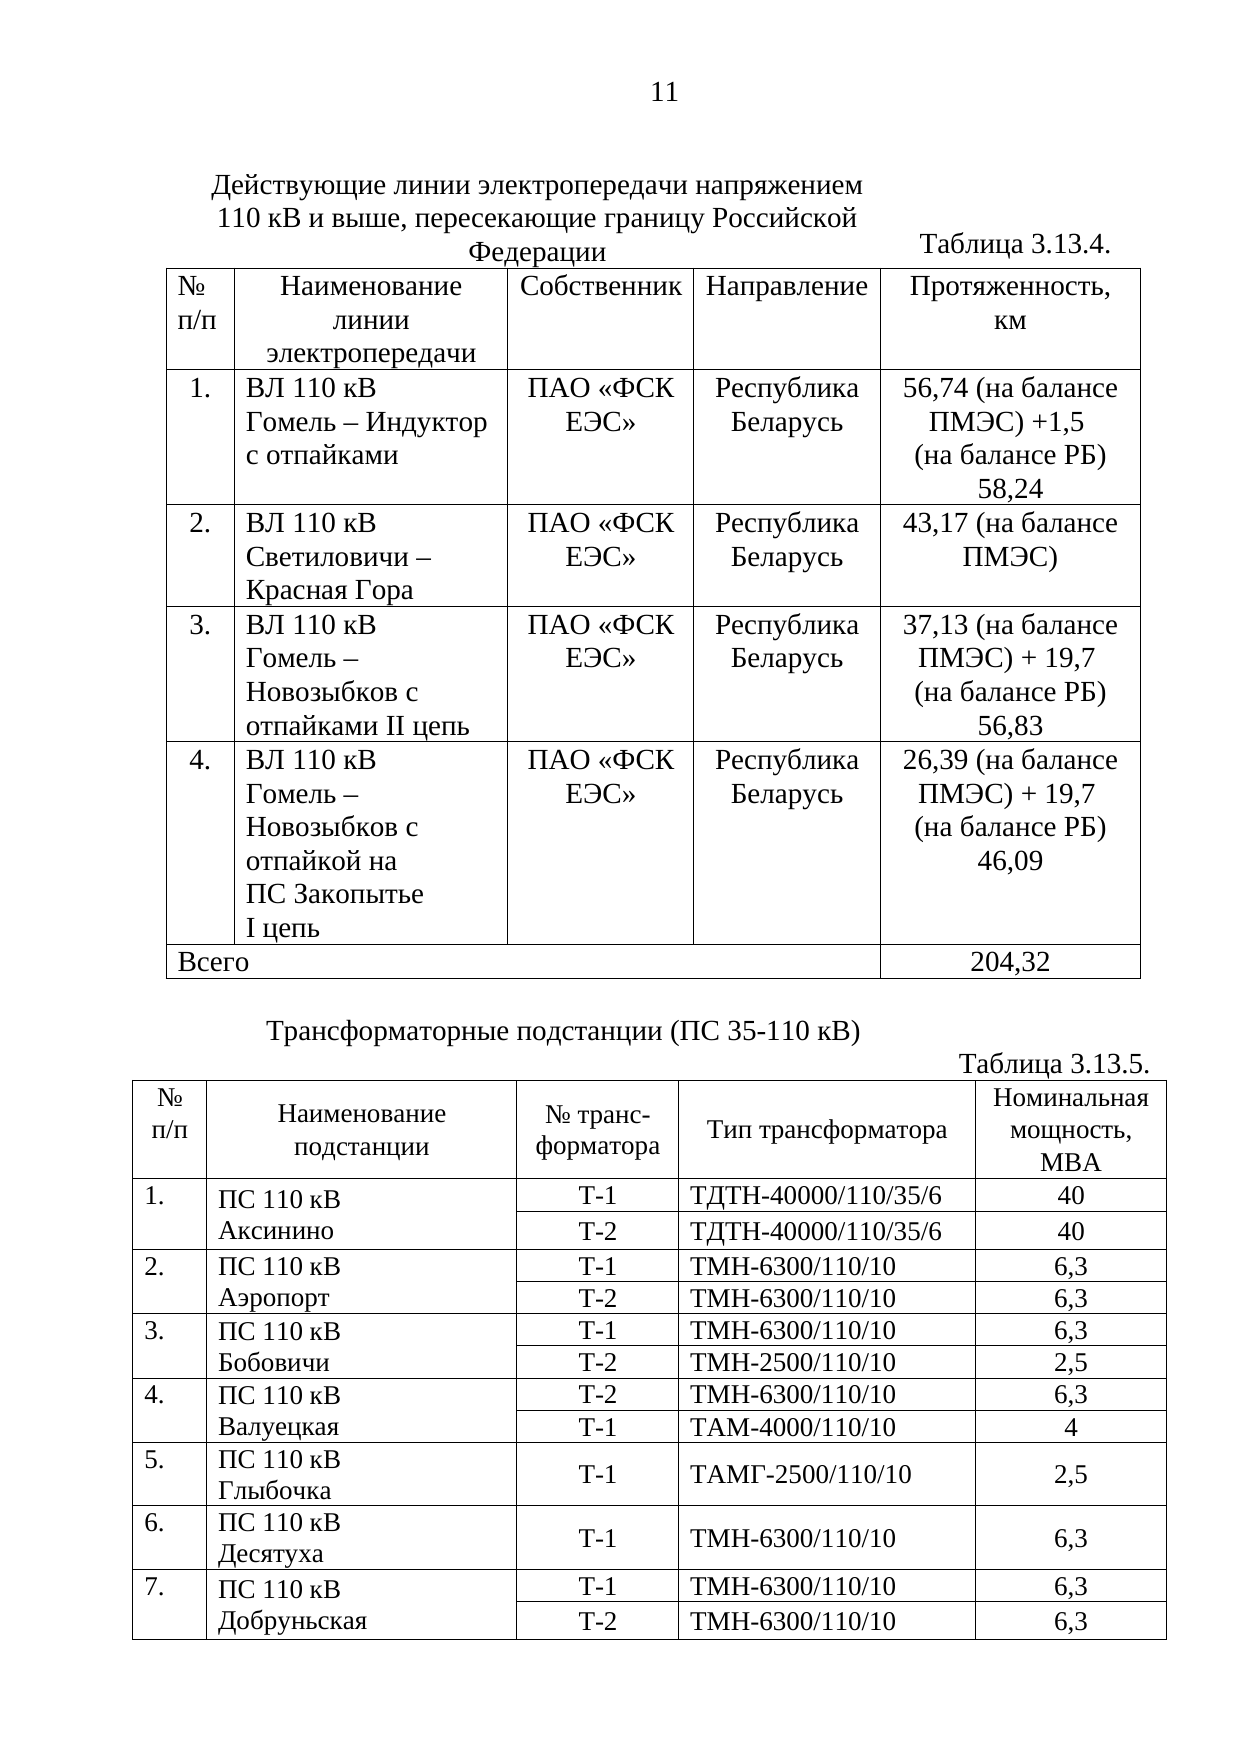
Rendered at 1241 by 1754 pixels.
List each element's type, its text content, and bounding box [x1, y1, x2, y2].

table_cell 6,3 [976, 1570, 1166, 1601]
table_cell 2. [167, 505, 234, 606]
table_header Номинальная мощность, МВА [976, 1081, 1166, 1178]
table_cell ТМН-6300/110/10 [679, 1250, 975, 1281]
table_cell ТДТН-40000/110/35/6 [679, 1179, 975, 1211]
table_cell ПС 110 кВ Добруньская [207, 1570, 516, 1639]
table_header № п/п [133, 1081, 206, 1178]
table_cell 204,32 [881, 945, 1140, 978]
table_cell № п/п [167, 269, 234, 369]
table_cell ПС 110 кВ Аэропорт [207, 1250, 516, 1313]
table_cell 6,3 [976, 1250, 1166, 1281]
table_cell 2. [133, 1250, 206, 1313]
table_cell 6,3 [976, 1379, 1166, 1410]
table_cell ТДТН-40000/110/35/6 [679, 1212, 975, 1249]
table_cell ПС 110 кВ Аксинино [207, 1179, 516, 1249]
table_cell Наименование линии электропередачи [235, 269, 507, 369]
table_cell 1. [167, 370, 234, 504]
table_cell 3. [167, 607, 234, 741]
table_cell 56,74 (на балансе ПМЭС) +1,5 (на балансе РБ) 58,24 [881, 370, 1140, 504]
table_cell 4. [167, 742, 234, 943]
table_cell ВЛ 110 кВ Светиловичи – Красная Гора [235, 505, 507, 606]
table_cell ВЛ 110 кВ Гомель – Новозыбков с отпайками II цепь [235, 607, 507, 741]
table_cell 1. [133, 1179, 206, 1249]
table_cell ВЛ 110 кВ Гомель – Новозыбков с отпайкой на ПС Закопытье I цепь [235, 742, 507, 943]
table_header Тип трансформатора [679, 1081, 975, 1178]
table_cell ТМН-6300/110/10 [679, 1506, 975, 1568]
table_cell 40 [976, 1212, 1166, 1249]
table_cell 4. [133, 1379, 206, 1442]
table_cell ТМН-6300/110/10 [679, 1602, 975, 1639]
table_header Действующие линии электропередачи напряжением 110 кВ и выше, пересекающие границу Российской Федерации [166, 133, 908, 267]
table_cell ВЛ 110 кВ Гомель – Индуктор с отпайками [235, 370, 507, 504]
table_cell Т-2 [517, 1379, 678, 1410]
table_cell 7. [133, 1570, 206, 1639]
table_cell ТМН-6300/110/10 [679, 1379, 975, 1410]
table_cell Республика Беларусь [694, 505, 880, 606]
table_cell 5. [133, 1443, 206, 1505]
table_cell 6,3 [976, 1506, 1166, 1568]
table_cell ПС 110 кВ Валуецкая [207, 1379, 516, 1442]
table_cell ТАМГ-2500/110/10 [679, 1443, 975, 1505]
text Таблица 3.13.5. [177, 1046, 1152, 1080]
table_cell 3. [133, 1314, 206, 1377]
table_cell ПС 110 кВ Бобовичи [207, 1314, 516, 1377]
table_cell Т-1 [517, 1314, 678, 1345]
table_cell ПАО «ФСК ЕЭС» [508, 505, 693, 606]
table_cell Т-1 [517, 1570, 678, 1601]
text Трансформаторные подстанции (ПС 35-110 кВ) [177, 1013, 1152, 1046]
table_cell Т-1 [517, 1179, 678, 1211]
table_cell Республика Беларусь [694, 742, 880, 943]
table_cell Собственник [508, 269, 693, 369]
table_cell ПАО «ФСК ЕЭС» [508, 607, 693, 741]
table_cell 43,17 (на балансе ПМЭС) [881, 505, 1140, 606]
table_cell Республика Беларусь [694, 370, 880, 504]
table_cell Т-2 [517, 1282, 678, 1313]
table_cell ПАО «ФСК ЕЭС» [508, 370, 693, 504]
table_cell Т-2 [517, 1346, 678, 1377]
table_cell Т-1 [517, 1443, 678, 1505]
table_cell ТМН-6300/110/10 [679, 1570, 975, 1601]
table_cell ТМН-6300/110/10 [679, 1314, 975, 1345]
table_cell Протяженность, км [881, 269, 1140, 369]
table_cell Т-1 [517, 1506, 678, 1568]
table_cell 6. [133, 1506, 206, 1568]
table_cell ТМН-2500/110/10 [679, 1346, 975, 1377]
table_cell 4 [976, 1411, 1166, 1442]
table_header Таблица 3.13.4. [908, 133, 1140, 267]
table_cell Т-1 [517, 1250, 678, 1281]
table_cell 40 [976, 1179, 1166, 1211]
table_cell Направление [694, 269, 880, 369]
table_cell Т-2 [517, 1602, 678, 1639]
table_cell 6,3 [976, 1282, 1166, 1313]
table_cell Т-2 [517, 1212, 678, 1249]
table_cell 6,3 [976, 1314, 1166, 1345]
table_cell Всего [167, 945, 880, 978]
table_cell 2,5 [976, 1346, 1166, 1377]
table_cell 26,39 (на балансе ПМЭС) + 19,7 (на балансе РБ) 46,09 [881, 742, 1140, 943]
table_cell 2,5 [976, 1443, 1166, 1505]
table_cell 6,3 [976, 1602, 1166, 1639]
table_header Наименование подстанции [207, 1081, 516, 1178]
table_cell Республика Беларусь [694, 607, 880, 741]
table_cell Т-1 [517, 1411, 678, 1442]
table_cell ПС 110 кВ Десятуха [207, 1506, 516, 1568]
table_cell ТАМ-4000/110/10 [679, 1411, 975, 1442]
table_cell ПАО «ФСК ЕЭС» [508, 742, 693, 943]
table_cell 37,13 (на балансе ПМЭС) + 19,7 (на балансе РБ) 56,83 [881, 607, 1140, 741]
table_cell ПС 110 кВ Глыбочка [207, 1443, 516, 1505]
table_cell ТМН-6300/110/10 [679, 1282, 975, 1313]
table_header № транс- форматора [517, 1081, 678, 1178]
